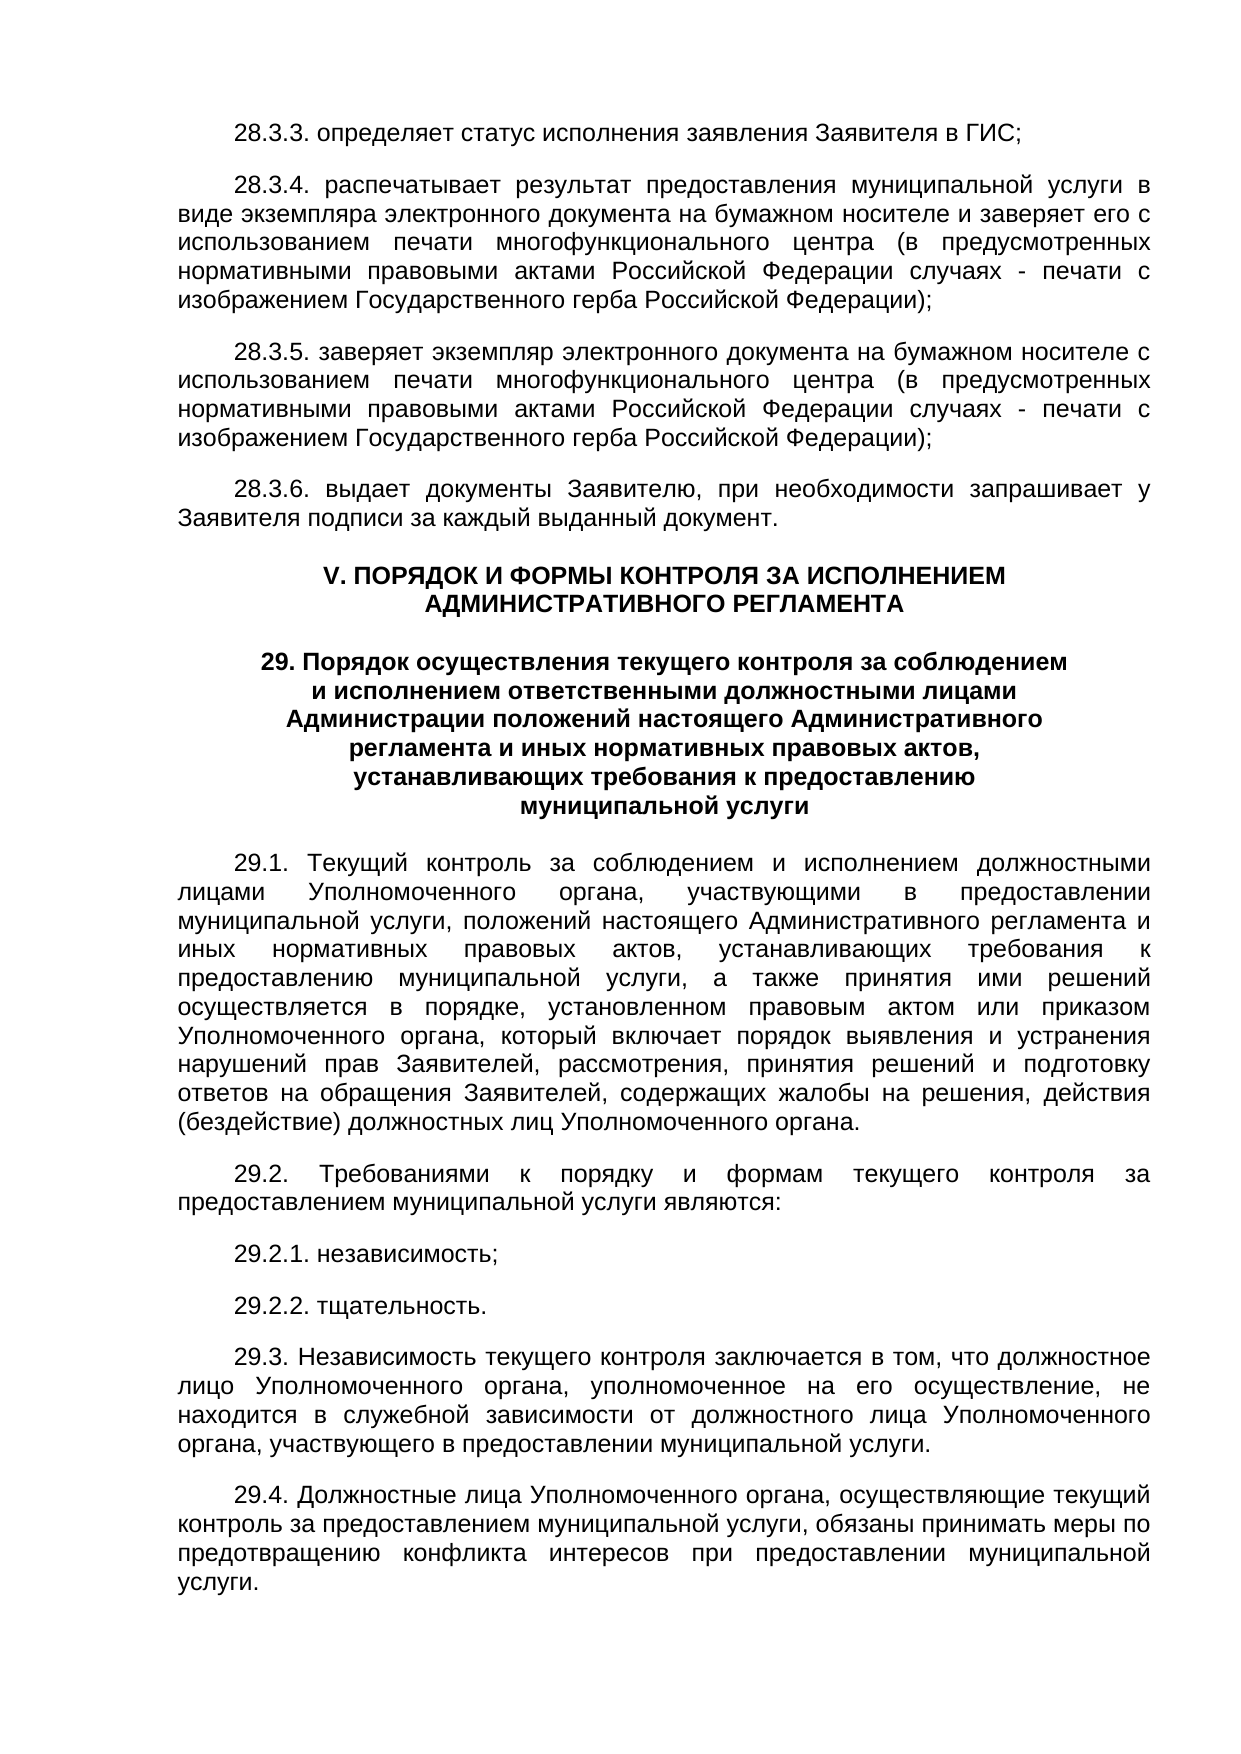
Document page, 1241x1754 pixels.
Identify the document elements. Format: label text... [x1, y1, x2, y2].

title устанавливающих требования к предоставлению [177, 762, 1152, 791]
title АДМИНИСТРАТИВНОГО РЕГЛАМЕНТА [177, 589, 1152, 618]
text 29.1. Текущий контроль за соблюдением и исполнением должностными лицами Уполномоченного органа, участвующими в предоставлении муниципальной услуги, положений настоящего Административного регламента и иных нормативных правовых актов, устанавливающих требования к предоставлению муниципальной услуги, а также принятия ими решений осуществляется в порядке, установленном правовым актом или приказом Уполномоченного органа, который включает порядок выявления и устранения нарушений прав Заявителей, рассмотрения, принятия решений и подготовку ответов на обращения Заявителей, содержащих жалобы на решения, действия (бездействие) должностных лиц Уполномоченного органа. [177, 848, 1152, 1136]
title регламента и иных нормативных правовых актов, [177, 733, 1152, 762]
title муниципальной услуги [177, 791, 1152, 819]
text 29.3. Независимость текущего контроля заключается в том, что должностное лицо Уполномоченного органа, уполномоченное на его осуществление, не находится в служебной зависимости от должностного лица Уполномоченного органа, участвующего в предоставлении муниципальной услуги. [177, 1342, 1152, 1457]
text 28.3.5. заверяет экземпляр электронного документа на бумажном носителе с использованием печати многофункционального центра (в предусмотренных нормативными правовыми актами Российской Федерации случаях - печати с изображением Государственного герба Российской Федерации); [177, 336, 1152, 451]
text 29.4. Должностные лица Уполномоченного органа, осуществляющие текущий контроль за предоставлением муниципальной услуги, обязаны принимать меры по предотвращению конфликта интересов при предоставлении муниципальной услуги. [177, 1480, 1152, 1595]
text 28.3.6. выдает документы Заявителю, при необходимости запрашивает у Заявителя подписи за каждый выданный документ. [177, 474, 1152, 532]
title и исполнением ответственными должностными лицами [177, 676, 1152, 704]
title Администрации положений настоящего Административного [177, 704, 1152, 733]
title 29. Порядок осуществления текущего контроля за соблюдением [177, 647, 1152, 676]
title V. ПОРЯДОК И ФОРМЫ КОНТРОЛЯ ЗА ИСПОЛНЕНИЕМ [177, 561, 1152, 589]
text 29.2. Требованиями к порядку и формам текущего контроля за предоставлением муниципальной услуги являются: [177, 1158, 1152, 1216]
text 28.3.4. распечатывает результат предоставления муниципальной услуги в виде экземпляра электронного документа на бумажном носителе и заверяет его с использованием печати многофункционального центра (в предусмотренных нормативными правовыми актами Российской Федерации случаях - печати с изображением Государственного герба Российской Федерации); [177, 170, 1152, 313]
text 28.3.3. определяет статус исполнения заявления Заявителя в ГИС; [177, 118, 1152, 147]
text 29.2.1. независимость; [177, 1239, 1152, 1268]
text 29.2.2. тщательность. [177, 1291, 1152, 1319]
